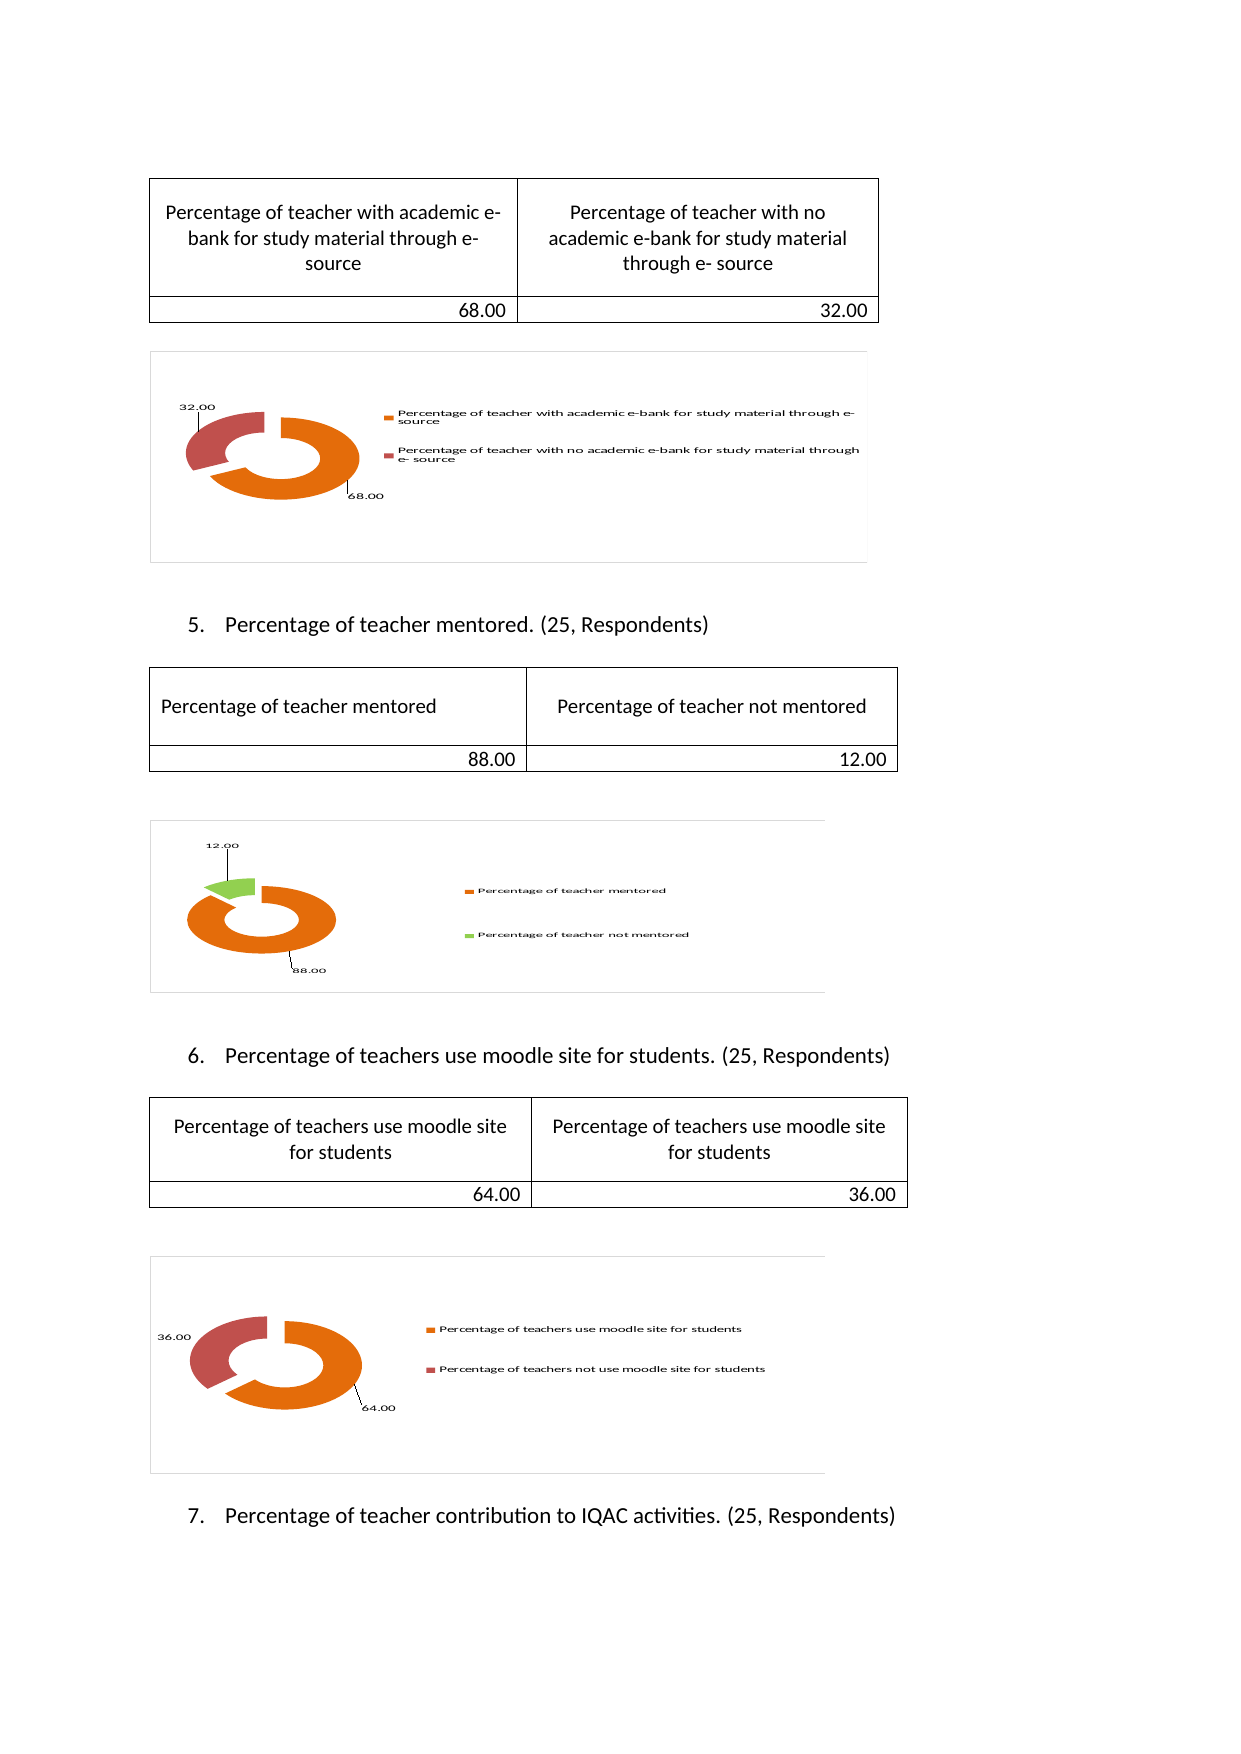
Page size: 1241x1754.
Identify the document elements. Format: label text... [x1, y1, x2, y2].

table_header Percentage of teacher mentored [150, 668, 526, 745]
table_cell 36.00 [532, 1182, 907, 1207]
table_cell 68.00 [150, 297, 517, 322]
table_header Percentage of teacher with no academic e-bank for study material through e- source [518, 179, 878, 296]
table_header Percentage of teachers use moodle site for students [532, 1098, 907, 1181]
table_cell 64.00 [150, 1182, 531, 1207]
list Percentage of teachers use moodle site for students. (25, Respondents) [187, 1041, 1090, 1069]
table_cell 88.00 [150, 746, 526, 771]
list Percentage of teacher contribution to IQAC activities. (25, Respondents) [187, 1502, 1090, 1529]
table_cell 12.00 [527, 746, 897, 771]
table_header Percentage of teacher not mentored [527, 668, 897, 745]
list Percentage of teacher mentored. (25, Respondents) [187, 611, 1090, 638]
table_header Percentage of teacher with academic e-bank for study material through e- source [150, 179, 517, 296]
table_header Percentage of teachers use moodle site for students [150, 1098, 531, 1181]
table_cell 32.00 [518, 297, 878, 322]
